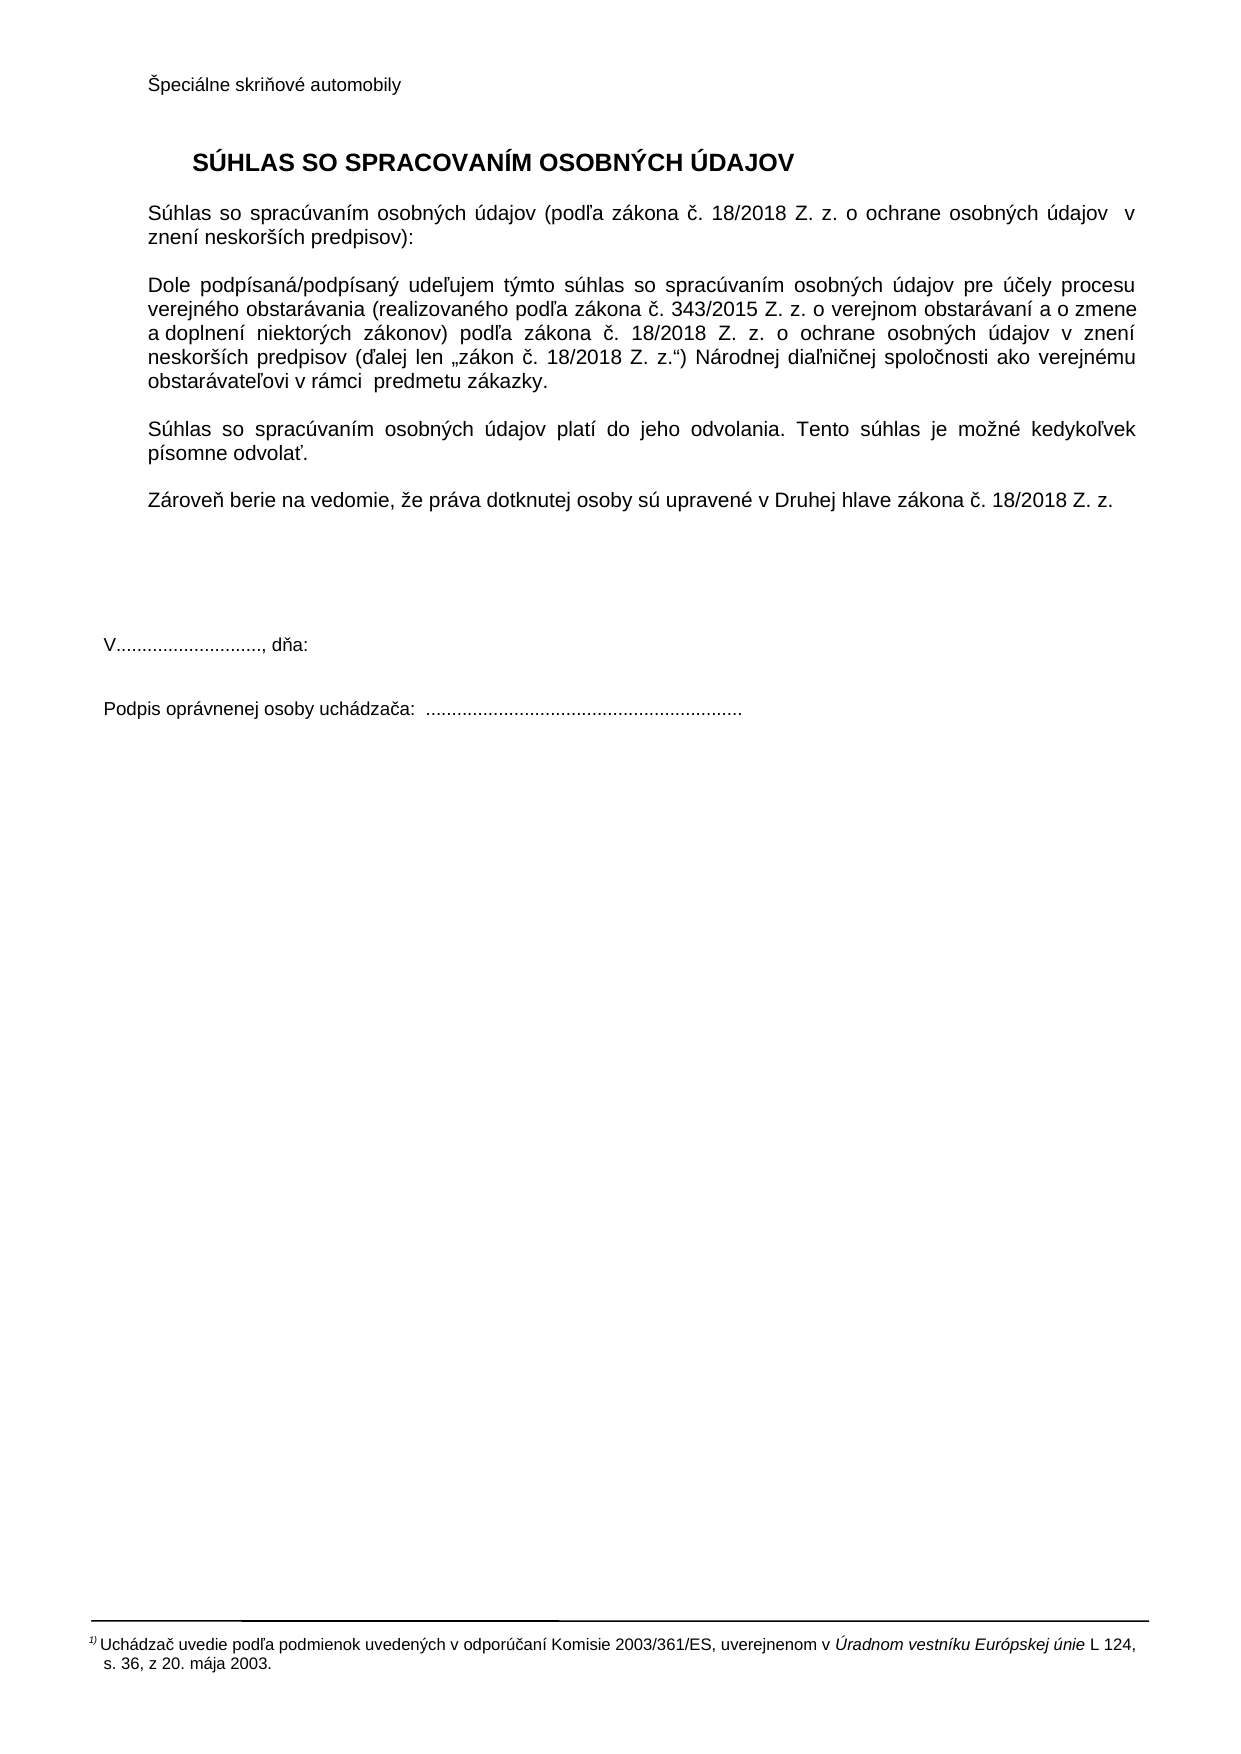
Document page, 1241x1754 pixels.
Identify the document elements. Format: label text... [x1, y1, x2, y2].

text SÚHLAS SO SPRACOVANÍM OSOBNÝCH ÚDAJOV [148, 148, 1137, 177]
text Súhlas so spracúvaním osobných údajov (podľa zákona č. 18/2018 Z. z. o ochrane osobných údajov v znení neskorších predpisov): [148, 201, 1137, 249]
text V............................, dňa: [103, 633, 1137, 655]
text Súhlas so spracúvaním osobných údajov platí do jeho odvolania. Tento súhlas je možné kedykoľvek písomne odvolať. [148, 416, 1137, 464]
text Zároveň berie na vedomie, že práva dotknutej osoby sú upravené v Druhej hlave zákona č. 18/2018 Z. z. [148, 488, 1137, 512]
text Dole podpísaná/podpísaný udeľujem týmto súhlas so spracúvaním osobných údajov pre účely procesu verejného obstarávania (realizovaného podľa zákona č. 343/2015 Z. z. o verejnom obstarávaní a o zmene a doplnení niektorých zákonov) podľa zákona č. 18/2018 Z. z. o ochrane osobných údajov v znení neskorších predpisov (ďalej len „zákon č. 18/2018 Z. z.“) Národnej diaľničnej spoločnosti ako verejnému obstarávateľovi v rámci predmetu zákazky. [148, 273, 1137, 392]
text Podpis oprávnenej osoby uchádzača: ............................................................. [103, 698, 1137, 720]
